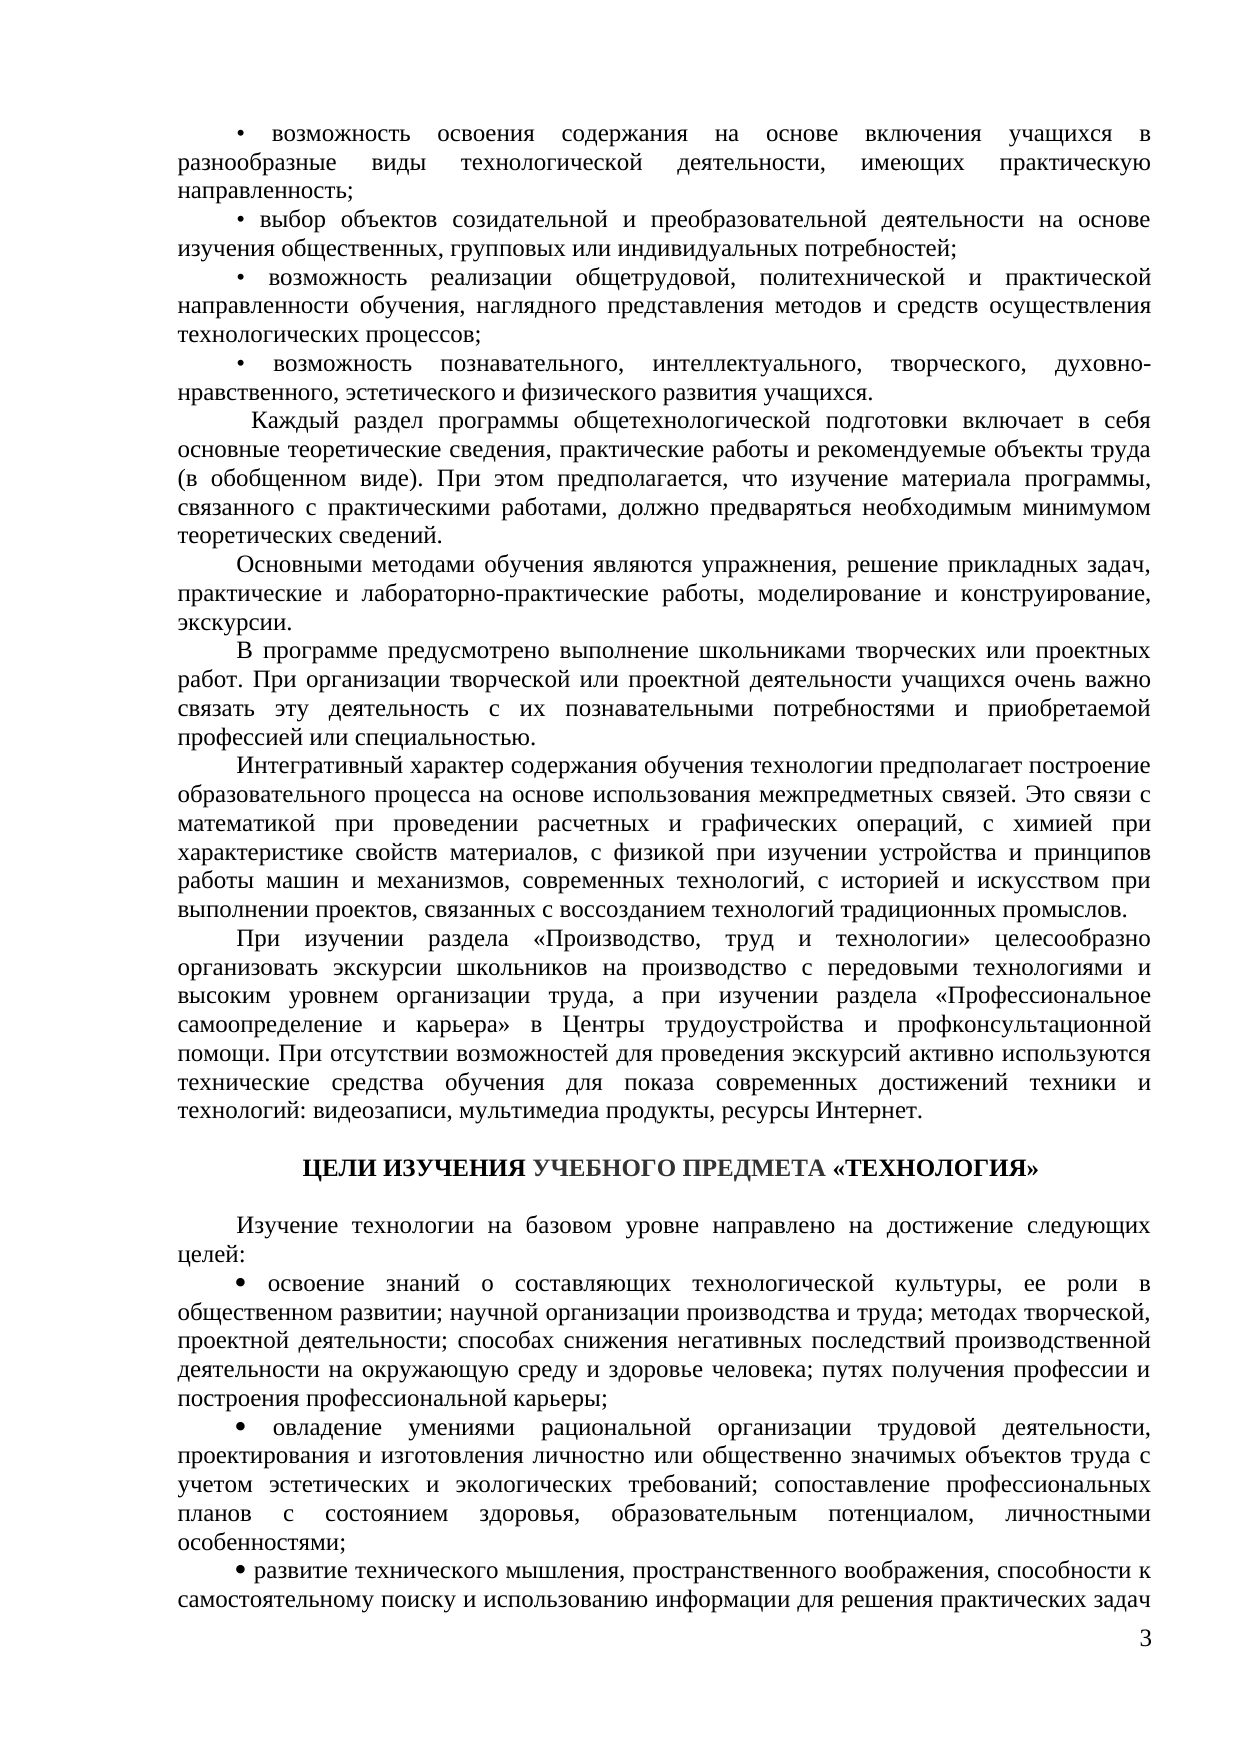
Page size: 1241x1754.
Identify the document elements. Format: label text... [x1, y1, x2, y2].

text • возможность реализации общетрудовой, политехнической и практической направленности обучения, наглядного представления методов и средств осуществления технологических процессов; [177, 262, 1152, 348]
text При изучении раздела «Производство, труд и технологии» целесообразно организовать экскурсии школьников на производство с передовыми технологиями и высоким уровнем организации труда, а при изучении раздела «Профессиональное самоопределение и карьера» в Центры трудоустройства и профконсультационной помощи. При отсутствии возможностей для проведения экскурсий активно используются технические средства обучения для показа современных достижений техники и технологий: видеозаписи, мультимедиа продукты, ресурсы Интернет. [177, 923, 1152, 1124]
text овладение умениями рациональной организации трудовой деятельности, проектирования и изготовления личностно или общественно значимых объектов труда с учетом эстетических и экологических требований; сопоставление профессиональных планов с состоянием здоровья, образовательным потенциалом, личностными особенностями; [177, 1412, 1152, 1556]
text Каждый раздел программы общетехнологической подготовки включает в себя основные теоретические сведения, практические работы и рекомендуемые объекты труда (в обобщенном виде). При этом предполагается, что изучение материала программы, связанного с практическими работами, должно предваряться необходимым минимумом теоретических сведений. [177, 406, 1152, 549]
text В программе предусмотрено выполнение школьниками творческих или проектных работ. При организации творческой или проектной деятельности учащихся очень важно связать эту деятельность с их познавательными потребностями и приобретаемой профессией или специальностью. [177, 636, 1152, 751]
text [177, 1556, 1152, 1613]
text Интегративный характер содержания обучения технологии предполагает построение образовательного процесса на основе использования межпредметных связей. Это связи с математикой при проведении расчетных и графических операций, с химией при характеристике свойств материалов, с физикой при изучении устройства и принципов работы машин и механизмов, современных технологий, с историей и искусством при выполнении проектов, связанных с воссозданием технологий традиционных промыслов. [177, 751, 1152, 923]
text Изучение технологии на базовом уровне направлено на достижение следующих целей: [177, 1211, 1152, 1268]
text освоение знаний о составляющих технологической культуры, ее роли в общественном развитии; научной организации производства и труда; методах творческой, проектной деятельности; способах снижения негативных последствий производственной деятельности на окружающую среду и здоровье человека; путях получения профессии и построения профессиональной карьеры; [177, 1268, 1152, 1412]
text ЦЕЛИ ИЗУЧЕНИЯ УЧЕБНОГО ПРЕДМЕТА «ТЕХНОЛОГИЯ» [190, 1153, 1152, 1182]
text • возможность познавательного, интеллектуального, творческого, духовно-нравственного, эстетического и физического развития учащихся. [177, 348, 1152, 406]
text Основными методами обучения являются упражнения, решение прикладных задач, практические и лабораторно-практические работы, моделирование и конструирование, экскурсии. [177, 549, 1152, 636]
text • возможность освоения содержания на основе включения учащихся в разнообразные виды технологической деятельности, имеющих практическую направленность; [177, 118, 1152, 204]
text • выбор объектов созидательной и преобразовательной деятельности на основе изучения общественных, групповых или индивидуальных потребностей; [177, 204, 1152, 262]
